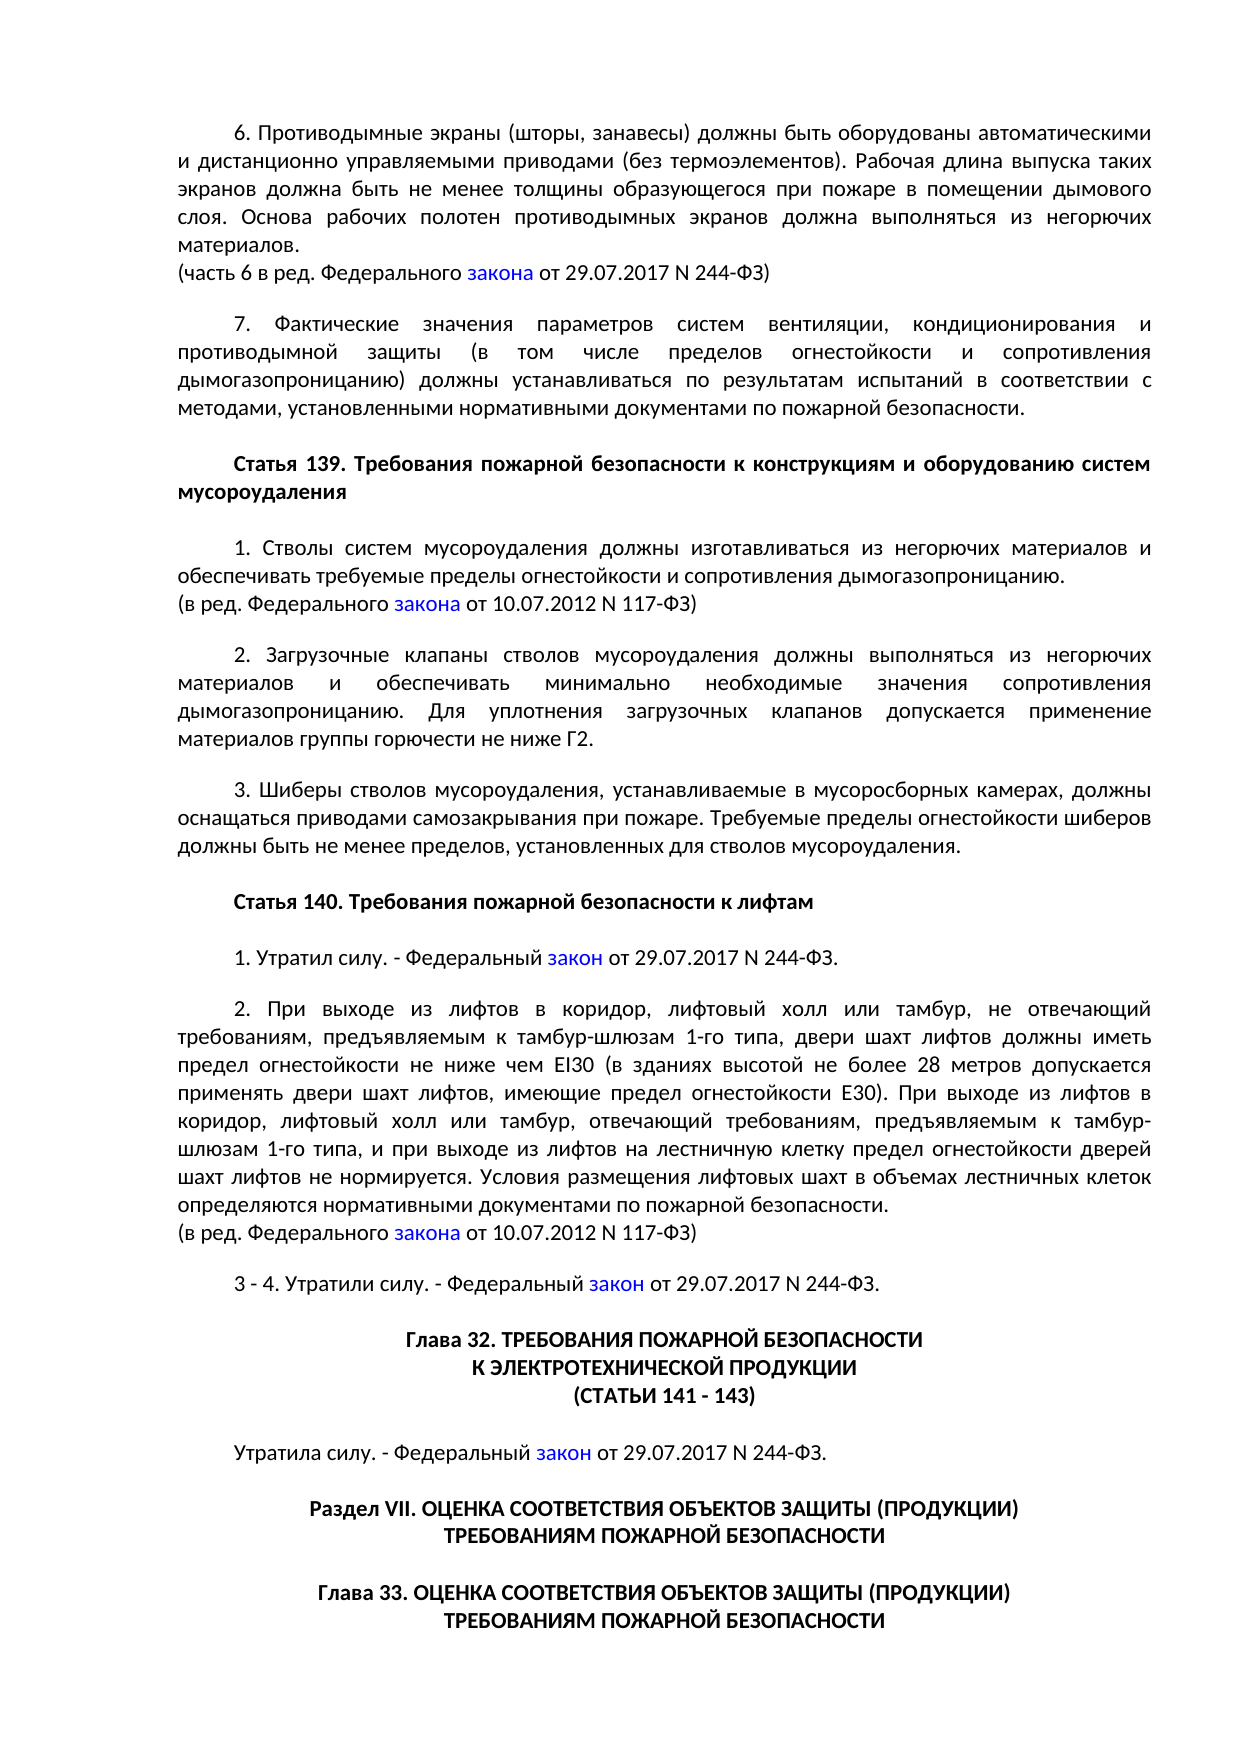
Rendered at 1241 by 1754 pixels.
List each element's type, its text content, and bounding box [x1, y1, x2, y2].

text 1. Стволы систем мусороудаления должны изготавливаться из негорючих материалов и обеспечивать требуемые пределы огнестойкости и сопротивления дымогазопроницанию. [177, 533, 1152, 589]
text (в ред. Федерального закона от 10.07.2012 N 117-ФЗ) [177, 589, 1152, 617]
text 7. Фактические значения параметров систем вентиляции, кондиционирования и противодымной защиты (в том числе пределов огнестойкости и сопротивления дымогазопроницанию) должны устанавливаться по результатам испытаний в соответствии с методами, установленными нормативными документами по пожарной безопасности. [177, 309, 1152, 421]
text 2. При выходе из лифтов в коридор, лифтовый холл или тамбур, не отвечающий требованиям, предъявляемым к тамбур-шлюзам 1-го типа, двери шахт лифтов должны иметь предел огнестойкости не ниже чем EI30 (в зданиях высотой не более 28 метров допускается применять двери шахт лифтов, имеющие предел огнестойкости E30). При выходе из лифтов в коридор, лифтовый холл или тамбур, отвечающий требованиям, предъявляемым к тамбур-шлюзам 1-го типа, и при выходе из лифтов на лестничную клетку предел огнестойкости дверей шахт лифтов не нормируется. Условия размещения лифтовых шахт в объемах лестничных клеток определяются нормативными документами по пожарной безопасности. [177, 994, 1152, 1218]
title Раздел VII. ОЦЕНКА СООТВЕТСТВИЯ ОБЪЕКТОВ ЗАЩИТЫ (ПРОДУКЦИИ) [177, 1494, 1152, 1522]
text 1. Утратил силу. - Федеральный закон от 29.07.2017 N 244-ФЗ. [177, 943, 1152, 971]
title Статья 140. Требования пожарной безопасности к лифтам [177, 887, 1152, 915]
title Глава 33. ОЦЕНКА СООТВЕТСТВИЯ ОБЪЕКТОВ ЗАЩИТЫ (ПРОДУКЦИИ) [177, 1578, 1152, 1606]
text 3 - 4. Утратили силу. - Федеральный закон от 29.07.2017 N 244-ФЗ. [177, 1269, 1152, 1297]
text 6. Противодымные экраны (шторы, занавесы) должны быть оборудованы автоматическими и дистанционно управляемыми приводами (без термоэлементов). Рабочая длина выпуска таких экранов должна быть не менее толщины образующегося при пожаре в помещении дымового слоя. Основа рабочих полотен противодымных экранов должна выполняться из негорючих материалов. [177, 118, 1152, 258]
text 3. Шиберы стволов мусороудаления, устанавливаемые в мусоросборных камерах, должны оснащаться приводами самозакрывания при пожаре. Требуемые пределы огнестойкости шиберов должны быть не менее пределов, установленных для стволов мусороудаления. [177, 775, 1152, 859]
text (часть 6 в ред. Федерального закона от 29.07.2017 N 244-ФЗ) [177, 258, 1152, 286]
title Статья 139. Требования пожарной безопасности к конструкциям и оборудованию систем мусороудаления [177, 449, 1152, 505]
title ТРЕБОВАНИЯМ ПОЖАРНОЙ БЕЗОПАСНОСТИ [177, 1522, 1152, 1550]
title (СТАТЬИ 141 - 143) [177, 1382, 1152, 1409]
text 2. Загрузочные клапаны стволов мусороудаления должны выполняться из негорючих материалов и обеспечивать минимально необходимые значения сопротивления дымогазопроницанию. Для уплотнения загрузочных клапанов допускается применение материалов группы горючести не ниже Г2. [177, 640, 1152, 752]
title ТРЕБОВАНИЯМ ПОЖАРНОЙ БЕЗОПАСНОСТИ [177, 1606, 1152, 1634]
title К ЭЛЕКТРОТЕХНИЧЕСКОЙ ПРОДУКЦИИ [177, 1353, 1152, 1382]
text (в ред. Федерального закона от 10.07.2012 N 117-ФЗ) [177, 1218, 1152, 1247]
title Глава 32. ТРЕБОВАНИЯ ПОЖАРНОЙ БЕЗОПАСНОСТИ [177, 1326, 1152, 1353]
text Утратила силу. - Федеральный закон от 29.07.2017 N 244-ФЗ. [177, 1438, 1152, 1466]
